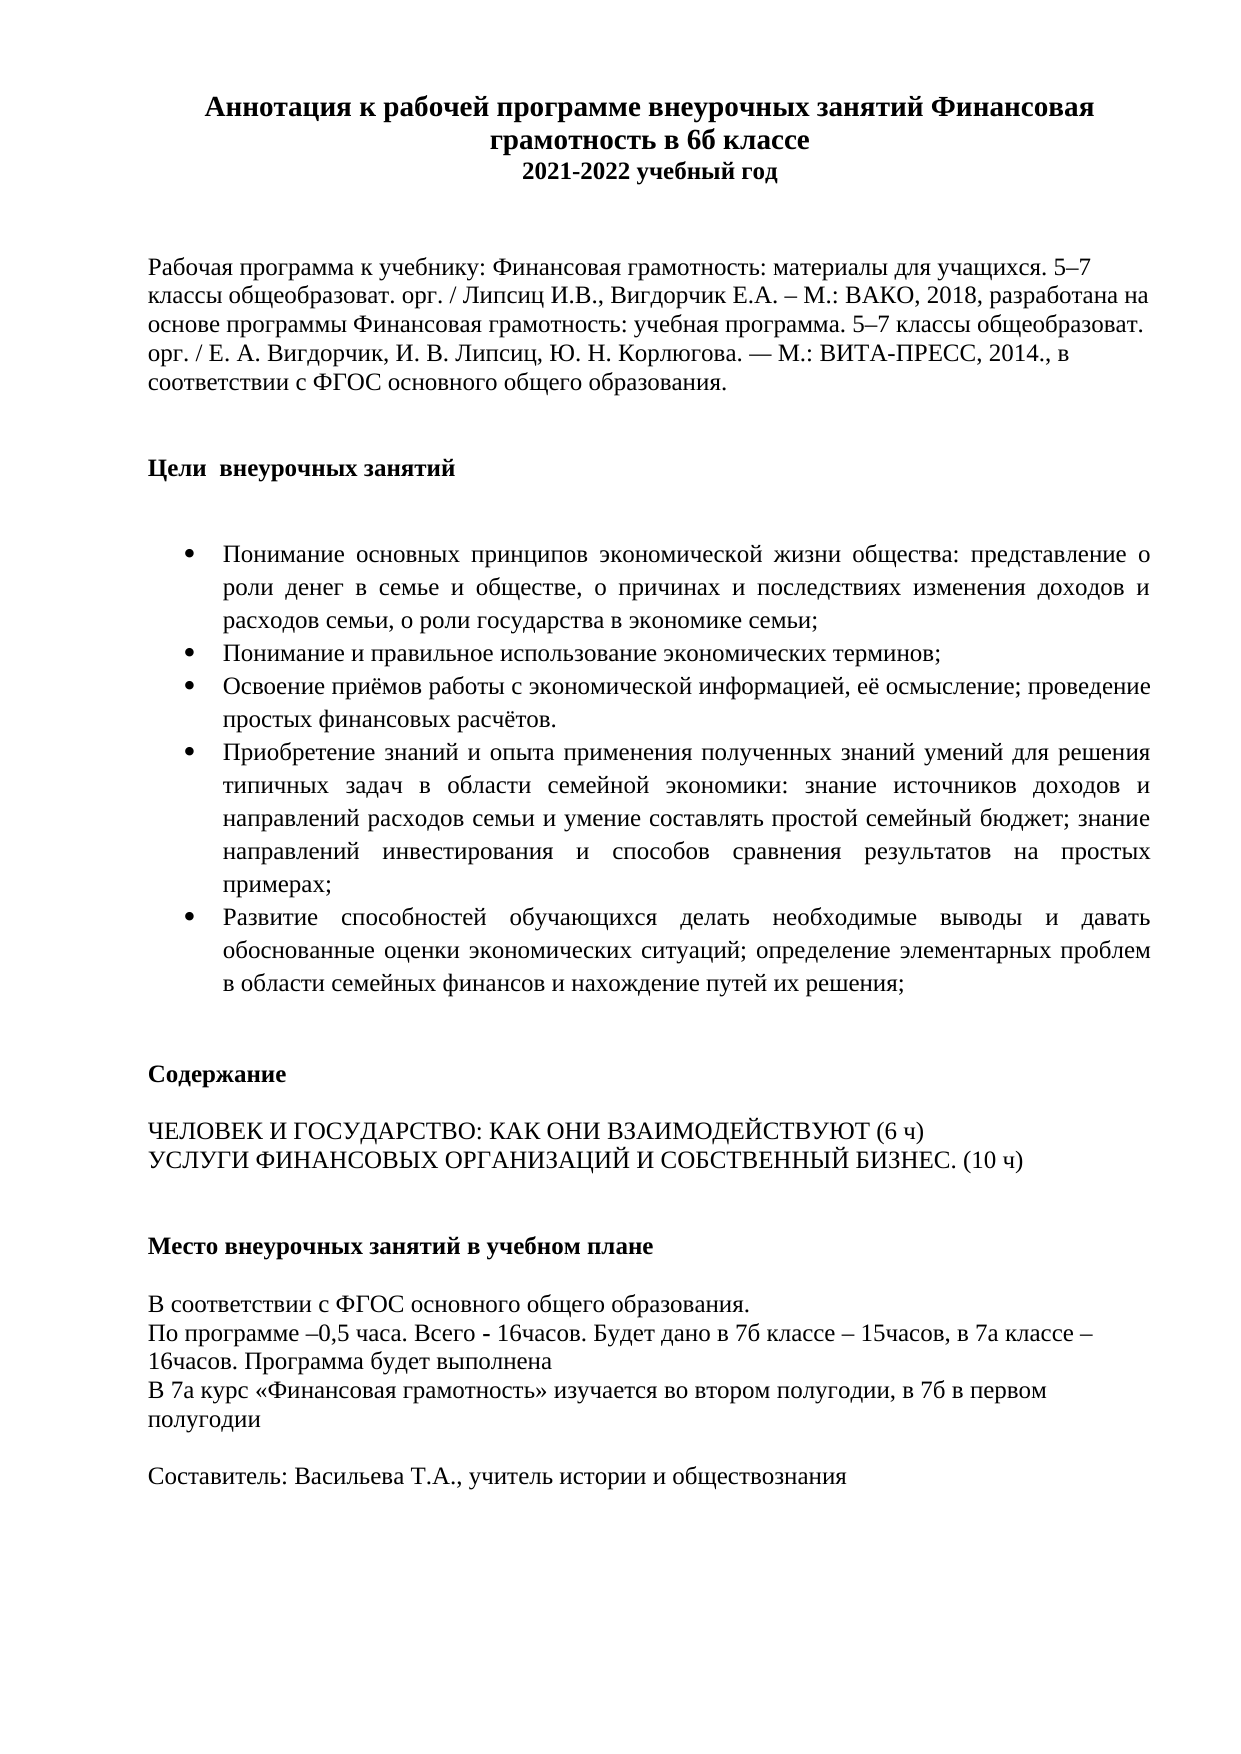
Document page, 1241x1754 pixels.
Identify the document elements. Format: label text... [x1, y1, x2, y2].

text ЧЕЛОВЕК И ГОСУДАРСТВО: КАК ОНИ ВЗАИМОДЕЙСТВУЮТ (6 ч) [148, 1116, 1152, 1145]
text Цели внеурочных занятий [148, 453, 1152, 482]
text Содержание [148, 1059, 1152, 1088]
text Место внеурочных занятий в учебном плане [148, 1231, 1152, 1260]
list Развитие способностей обучающихся делать необходимые выводы и давать обоснованные оценки экономических ситуаций; определение элементарных проблем в области семейных финансов и нахождение путей их решения; [185, 902, 1152, 997]
text В соответствии с ФГОС основного общего образования. [148, 1289, 1152, 1318]
text По программе –0,5 часа. Всего - 16часов. Будет дано в 7б классе – 15часов, в 7а классе – 16часов. Программа будет выполнена [148, 1318, 1152, 1375]
text В 7а курс «Финансовая грамотность» изучается во втором полугодии, в 7б в первом полугодии [148, 1375, 1152, 1433]
text Рабочая программа к учебнику: Финансовая грамотность: материалы для учащихся. 5–7 классы общеобразоват. орг. / Липсиц И.В., Вигдорчик Е.А. – М.: ВАКО, 2018, разработана на основе программы Финансовая грамотность: учебная программа. 5–7 классы общеобразоват. орг. / Е. А. Вигдорчик, И. В. Липсиц, Ю. Н. Корлюгова. — М.: ВИТА-ПРЕСС, 2014., в соответствии с ФГОС основного общего образования. [148, 252, 1152, 395]
text 2021-2022 учебный год [148, 156, 1152, 184]
list Понимание основных принципов экономической жизни общества: представление о роли денег в семье и обществе, о причинах и последствиях изменения доходов и расходов семьи, о роли государства в экономике семьи; [185, 539, 1152, 634]
text Аннотация к рабочей программе внеурочных занятий Финансовая грамотность в 6б классе [148, 89, 1152, 156]
text УСЛУГИ ФИНАНСОВЫХ ОРГАНИЗАЦИЙ И СОБСТВЕННЫЙ БИЗНЕС. (10 ч) [148, 1145, 1079, 1174]
list Освоение приёмов работы с экономической информацией, её осмысление; проведение простых финансовых расчётов. [185, 671, 1152, 733]
list Понимание и правильное использование экономических терминов; [185, 638, 1152, 667]
text Составитель: Васильева Т.А., учитель истории и обществознания [148, 1461, 1152, 1490]
list Приобретение знаний и опыта применения полученных знаний умений для решения типичных задач в области семейной экономики: знание источников доходов и направлений расходов семьи и умение составлять простой семейный бюджет; знание направлений инвестирования и способов сравнения результатов на простых примерах; [185, 737, 1152, 898]
